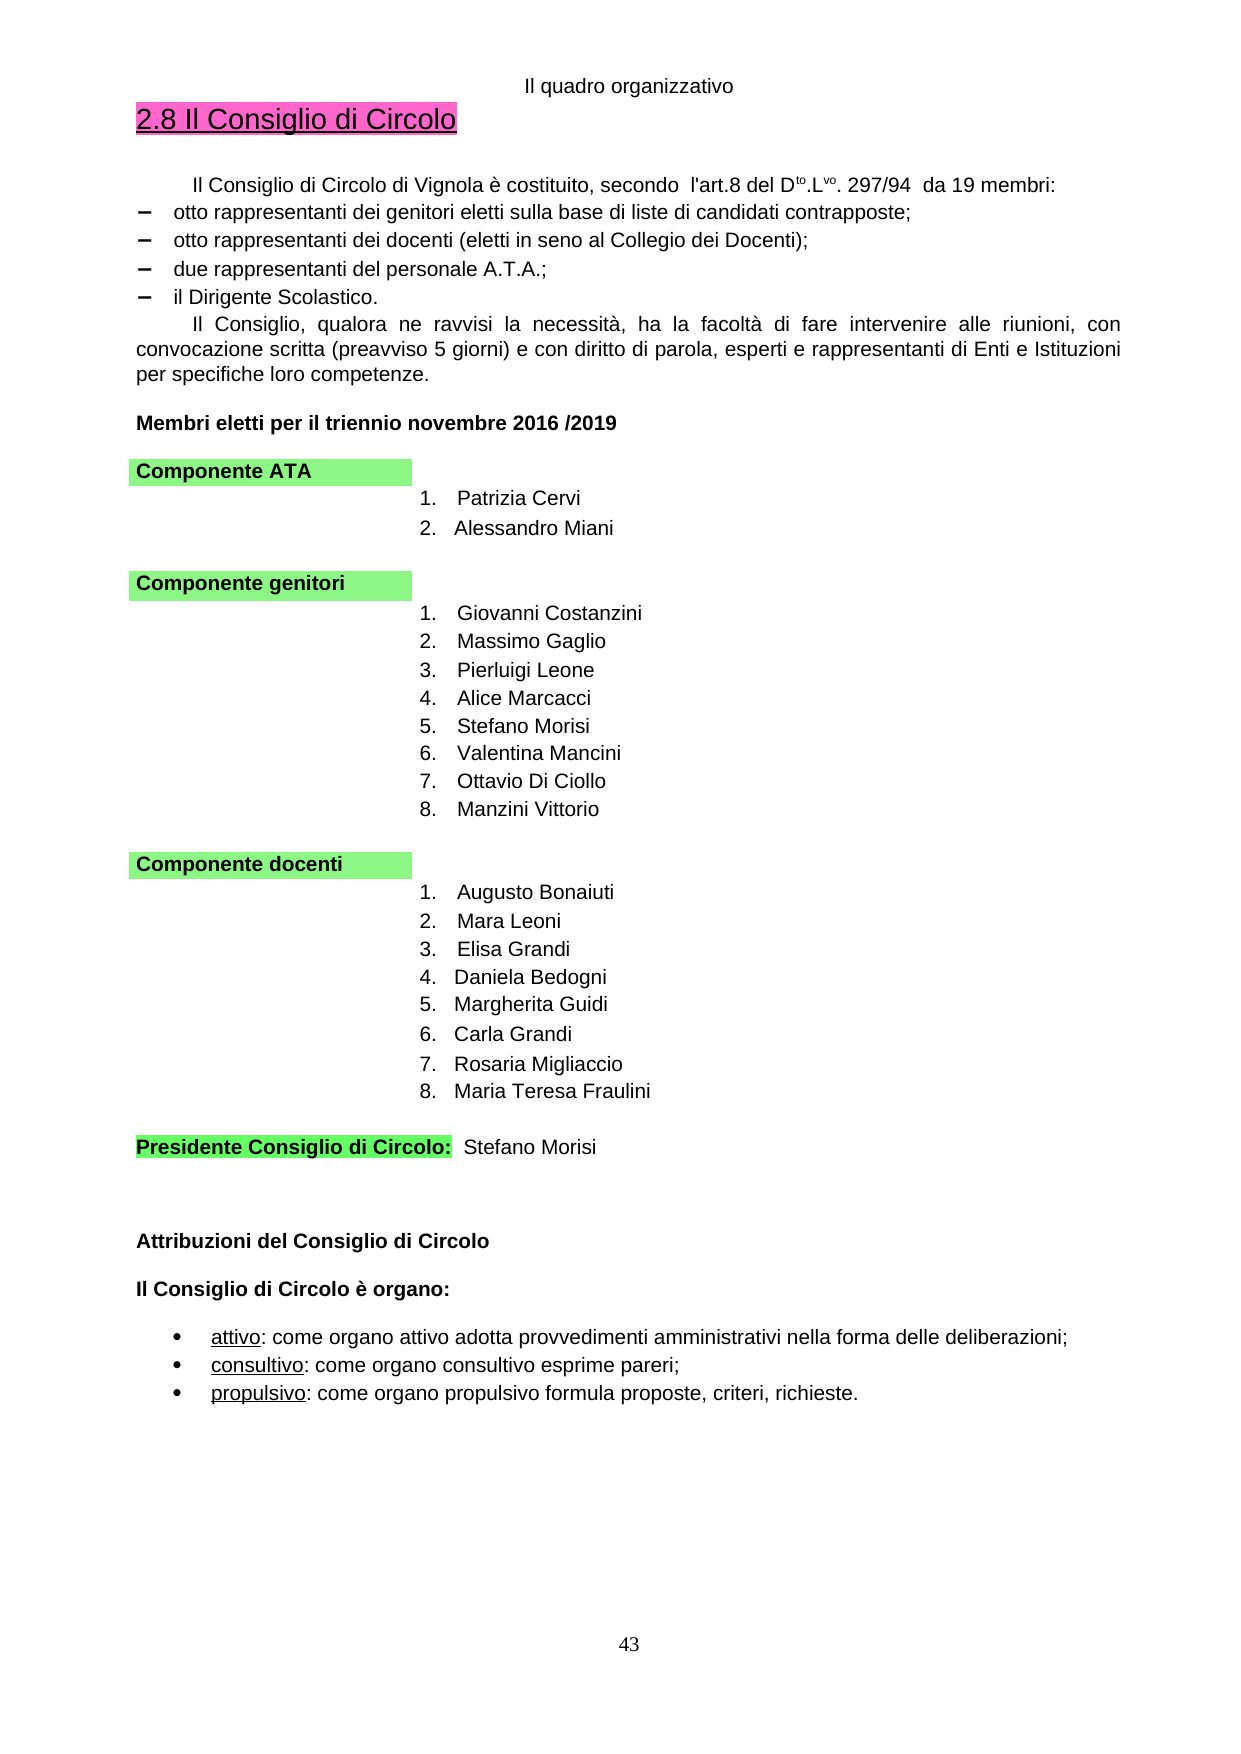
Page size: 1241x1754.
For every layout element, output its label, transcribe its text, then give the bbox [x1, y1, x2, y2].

list otto rappresentanti dei docenti (eletti in seno al Collegio dei Docenti); [136, 225, 1122, 254]
text Attribuzioni del Consiglio di Circolo [136, 1229, 1122, 1253]
text 2.8 Il Consiglio di Circolo [136, 98, 1122, 135]
list consultivo: come organo consultivo esprime pareri; [173, 1353, 1122, 1377]
list otto rappresentanti dei genitori eletti sulla base di liste di candidati contrapposte; [136, 197, 1122, 225]
text Il Consiglio di Circolo di Vignola è costituito, secondo l'art.8 del Dto.Lvo. 297/94 da 19 membri: [136, 173, 1122, 197]
text Il Consiglio di Circolo è organo: [136, 1277, 1122, 1301]
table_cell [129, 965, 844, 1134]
list il Dirigente Scolastico. [136, 282, 1122, 311]
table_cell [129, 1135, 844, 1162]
list due rappresentanti del personale A.T.A.; [136, 254, 1122, 282]
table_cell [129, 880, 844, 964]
text Il Consiglio, qualora ne ravvisi la necessità, ha la facoltà di fare intervenire alle riunioni, con convocazione scritta (preavviso 5 giorni) e con diritto di parola, esperti e rappresentanti di Enti e Istituzioni per specifiche loro competenze. [136, 311, 1122, 386]
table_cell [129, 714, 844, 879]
list attivo: come organo attivo adotta provvedimenti amministrativi nella forma delle deliberazioni; [173, 1325, 1122, 1349]
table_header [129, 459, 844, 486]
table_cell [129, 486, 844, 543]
list propulsivo: come organo propulsivo formula proposte, criteri, richieste. [173, 1380, 1122, 1404]
text Membri eletti per il triennio novembre 2016 /2019 [136, 411, 1122, 434]
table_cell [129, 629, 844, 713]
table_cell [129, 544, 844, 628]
